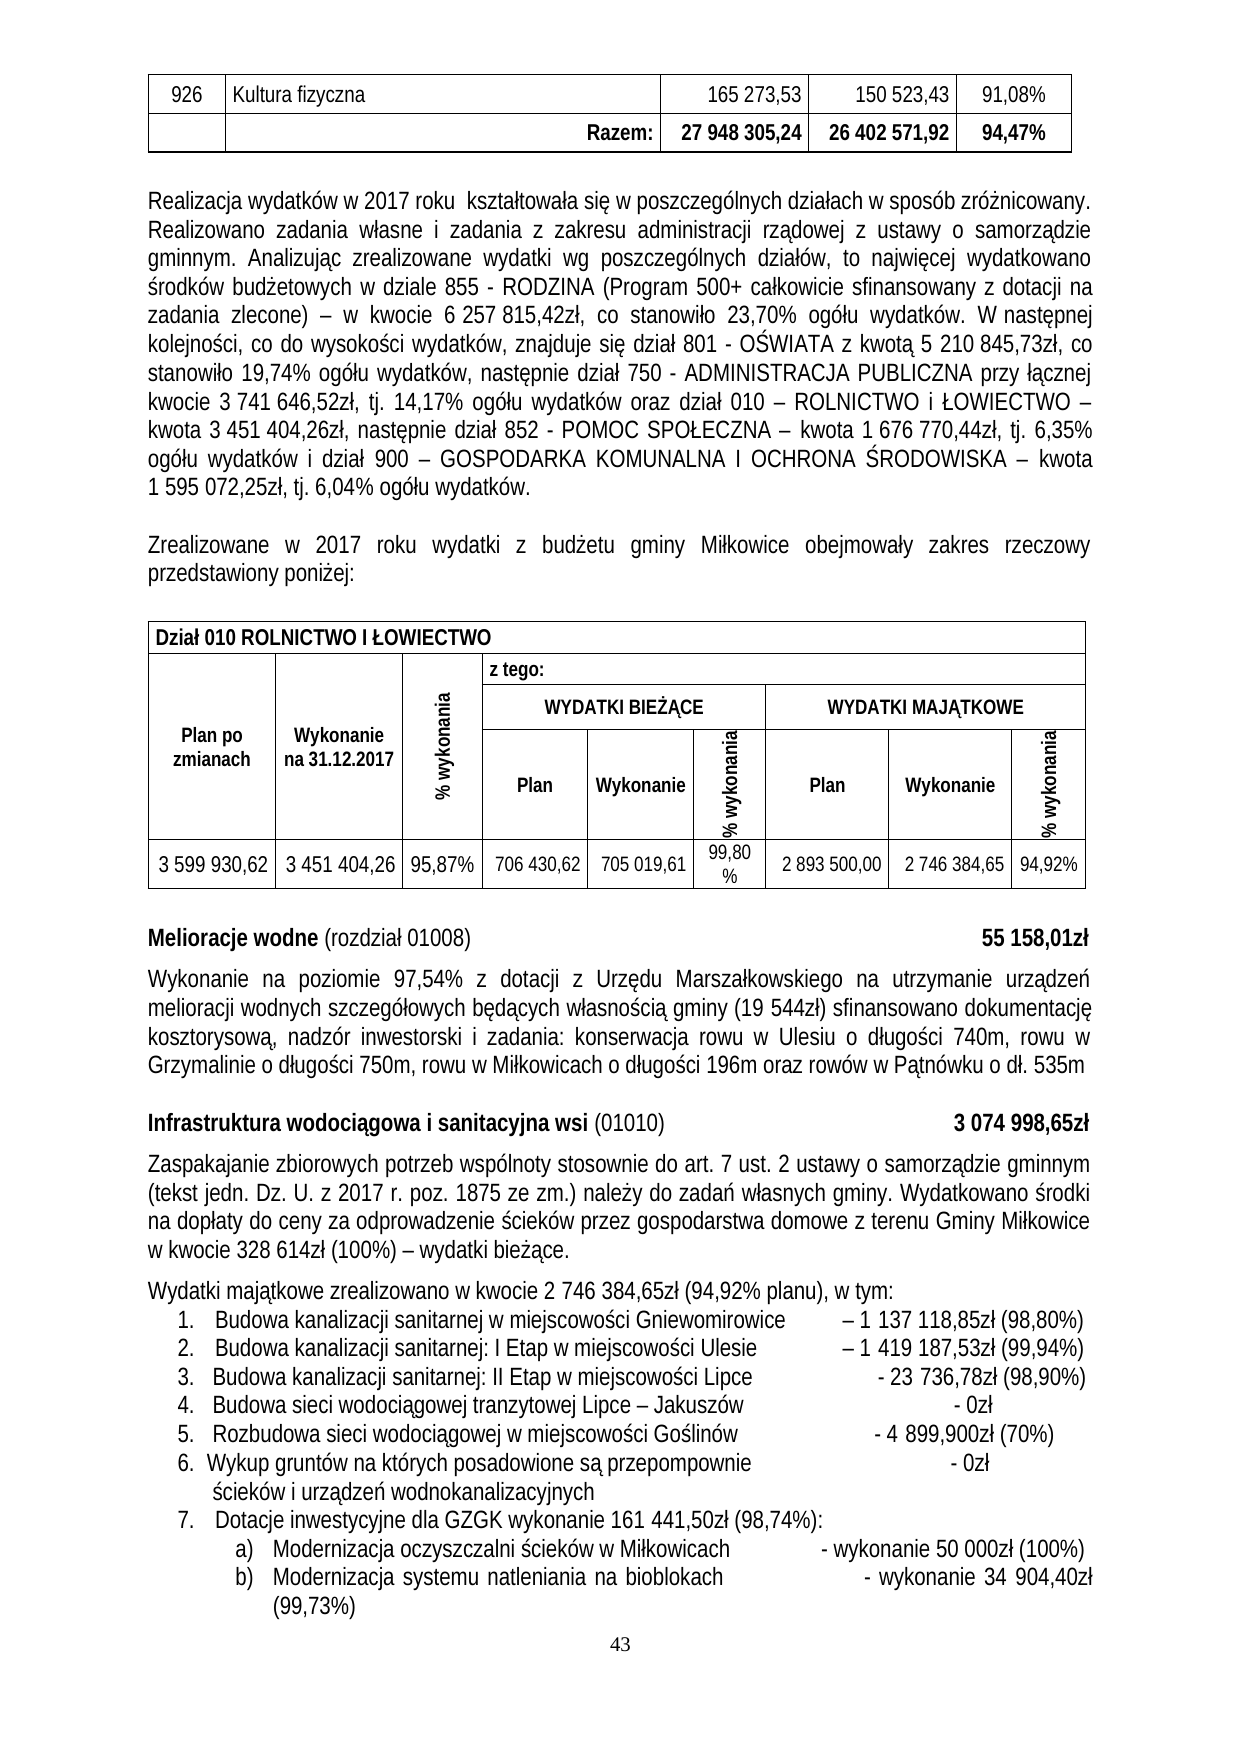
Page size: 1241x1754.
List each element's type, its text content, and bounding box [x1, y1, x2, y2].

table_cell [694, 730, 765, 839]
list Budowa kanalizacji sanitarnej: II Etap w miejscowości Lipce - 23 736,78zł (98,90%) [177, 1362, 1093, 1391]
text Infrastruktura wodociągowa i sanitacyjna wsi (01010) 3 074 998,65zł [148, 1108, 1093, 1136]
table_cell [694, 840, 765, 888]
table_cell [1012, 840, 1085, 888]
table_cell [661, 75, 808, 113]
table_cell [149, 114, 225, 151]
list Dotacje inwestycyjne dla GZGK wykonanie 161 441,50zł (98,74%): [177, 1505, 1093, 1534]
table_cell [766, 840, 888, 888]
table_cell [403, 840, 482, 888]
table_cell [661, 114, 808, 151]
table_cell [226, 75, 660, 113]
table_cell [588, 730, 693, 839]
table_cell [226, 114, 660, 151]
text ścieków i urządzeń wodnokanalizacyjnych [207, 1476, 1093, 1505]
text Realizacja wydatków w 2017 roku kształtowała się w poszczególnych działach w sposób zróżnicowany. Realizowano zadania własne i zadania z zakresu administracji rządowej z ustawy o samorządzie gminnym. Analizując zrealizowane wydatki wg poszczególnych działów, to najwięcej wydatkowano środków budżetowych w dziale 855 - RODZINA (Program 500+ całkowicie sfinansowany z dotacji na zadania zlecone) – w kwocie 6 257 815,42zł, co stanowiło 23,70% ogółu wydatków. W następnej kolejności, co do wysokości wydatków, znajduje się dział 801 - OŚWIATA z kwotą 5 210 845,73zł, co stanowiło 19,74% ogółu wydatków, następnie dział 750 - ADMINISTRACJA PUBLICZNA przy łącznej kwocie 3 741 646,52zł, tj. 14,17% ogółu wydatków oraz dział 010 – ROLNICTWO i ŁOWIECTWO – kwota 3 451 404,26zł, następnie dział 852 - POMOC SPOŁECZNA – kwota 1 676 770,44zł, tj. 6,35% ogółu wydatków i dział 900 – GOSPODARKA KOMUNALNA I OCHRONA ŚRODOWISKA – kwota 1 595 072,25zł, tj. 6,04% ogółu wydatków. [148, 186, 1093, 501]
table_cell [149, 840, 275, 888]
list Budowa sieci wodociągowej tranzytowej Lipce – Jakuszów - 0zł [177, 1391, 1093, 1419]
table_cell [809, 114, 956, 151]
text Melioracje wodne (rozdział 01008) 55 158,01zł [148, 923, 1093, 952]
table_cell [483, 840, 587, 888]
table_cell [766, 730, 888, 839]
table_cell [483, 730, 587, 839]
list Rozbudowa sieci wodociągowej w miejscowości Goślinów - 4 899,900zł (70%) [177, 1419, 1093, 1448]
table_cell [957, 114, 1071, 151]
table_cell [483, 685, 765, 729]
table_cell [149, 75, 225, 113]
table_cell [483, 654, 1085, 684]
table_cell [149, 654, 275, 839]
list Budowa kanalizacji sanitarnej w miejscowości Gniewomirowice – 1 137 118,85zł (98,80%) [177, 1304, 1093, 1333]
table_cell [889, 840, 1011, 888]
text Wydatki majątkowe zrealizowano w kwocie 2 746 384,65zł (94,92% planu), w tym: [148, 1276, 1085, 1304]
list Modernizacja oczyszczalni ścieków w Miłkowicach - wykonanie 50 000zł (100%) [235, 1534, 1093, 1562]
text Zaspakajanie zbiorowych potrzeb wspólnoty stosownie do art. 7 ust. 2 ustawy o samorządzie gminnym (tekst jedn. Dz. U. z 2017 r. poz. 1875 ze zm.) należy do zadań własnych gminy. Wydatkowano środki na dopłaty do ceny za odprowadzenie ścieków przez gospodarstwa domowe z terenu Gminy Miłkowice w kwocie 328 614zł (100%) – wydatki bieżące. [148, 1149, 1093, 1263]
text Zrealizowane w 2017 roku wydatki z budżetu gminy Miłkowice obejmowały zakres rzeczowy przedstawiony poniżej: [148, 530, 1093, 587]
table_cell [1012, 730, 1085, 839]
list Budowa kanalizacji sanitarnej: I Etap w miejscowości Ulesie – 1 419 187,53zł (99,94%) [177, 1333, 1093, 1362]
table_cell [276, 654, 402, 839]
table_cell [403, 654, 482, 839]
text Wykonanie na poziomie 97,54% z dotacji z Urzędu Marszałkowskiego na utrzymanie urządzeń melioracji wodnych szczegółowych będących własnością gminy (19 544zł) sfinansowano dokumentację kosztorysową, nadzór inwestorski i zadania: konserwacja rowu w Ulesiu o długości 740m, rowu w Grzymalinie o długości 750m, rowu w Miłkowicach o długości 196m oraz rowów w Pątnówku o dł. 535m [148, 964, 1093, 1079]
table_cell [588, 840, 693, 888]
list Wykup gruntów na których posadowione są przepompownie - 0zł [177, 1448, 1093, 1476]
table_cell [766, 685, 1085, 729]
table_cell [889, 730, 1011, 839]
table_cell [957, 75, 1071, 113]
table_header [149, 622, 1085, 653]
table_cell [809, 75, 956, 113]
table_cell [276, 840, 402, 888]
list Modernizacja systemu natleniania na bioblokach - wykonanie 34 904,40zł (99,73%) [235, 1562, 1093, 1620]
